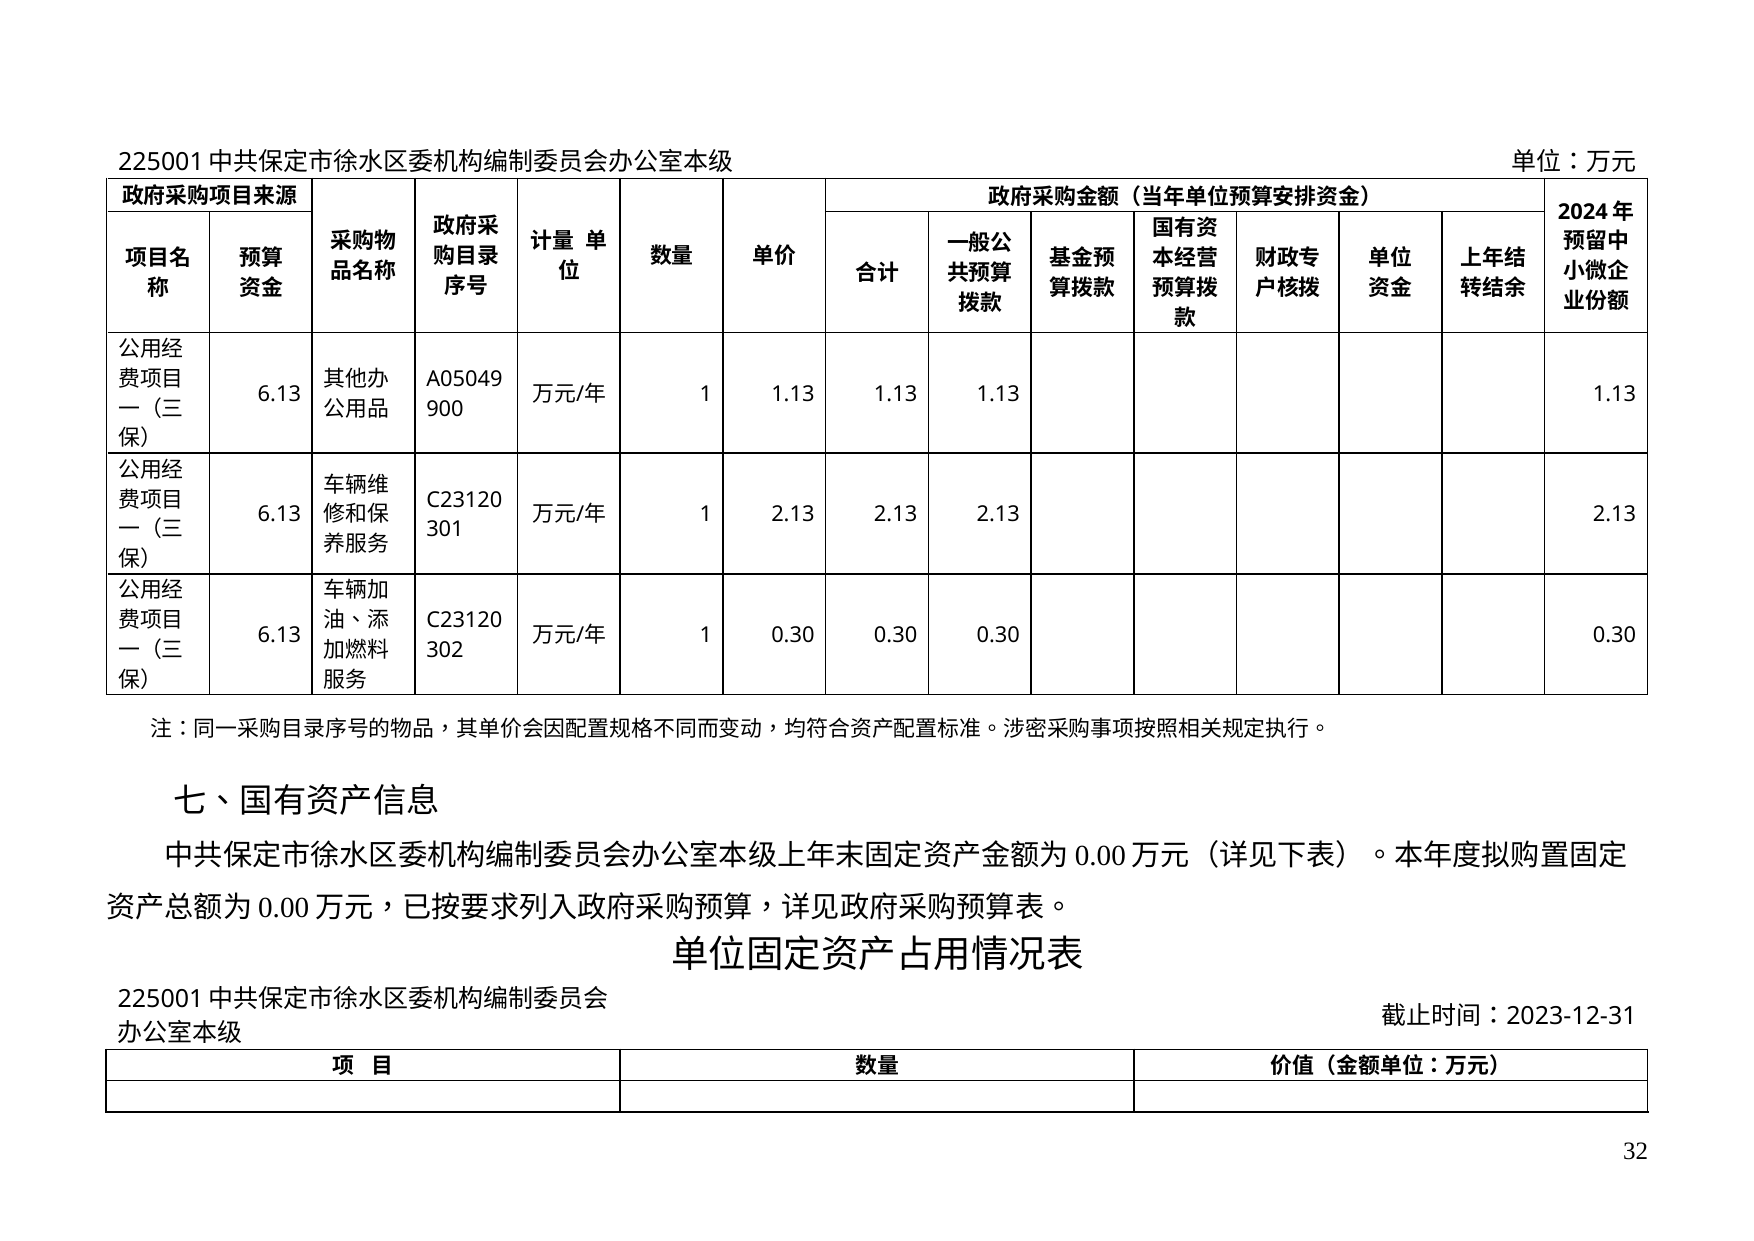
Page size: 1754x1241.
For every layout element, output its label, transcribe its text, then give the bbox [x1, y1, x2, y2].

table_cell 2024年 预留中 小微企 业份额 [1545, 179, 1647, 331]
table_cell C23120302 [416, 575, 517, 694]
text 七、国有资产信息 [106, 777, 1648, 822]
table_cell [1340, 333, 1441, 452]
table_cell 0.30 [1545, 575, 1647, 694]
table_cell [1443, 333, 1544, 452]
table_cell 6.13 [210, 333, 311, 452]
table_cell 1 [621, 575, 722, 694]
table_cell C23120301 [416, 454, 517, 573]
table_header 225001中共保定市徐水区委机构编制委员会办公室本级 [107, 980, 619, 1048]
table_cell [1443, 575, 1544, 694]
table_cell 0.30 [826, 575, 928, 694]
table_cell A05049900 [416, 333, 517, 452]
table_cell 1.13 [1545, 333, 1647, 452]
table_cell 车辆维修和保养服务 [313, 454, 414, 573]
table_cell [1443, 454, 1544, 573]
table_cell 0.30 [724, 575, 825, 694]
table_cell 合计 [826, 212, 928, 331]
table_cell [1135, 575, 1236, 694]
table_cell 单位 资金 [1340, 212, 1441, 331]
table_cell [1032, 454, 1133, 573]
table_cell [1032, 575, 1133, 694]
table_cell 计量 单位 [518, 179, 619, 331]
table_cell 一般公共预算拨款 [929, 212, 1030, 331]
table_cell [1135, 1081, 1647, 1111]
table_cell 财政专户核拨 [1237, 212, 1338, 331]
table_cell 项 目 [107, 1050, 619, 1080]
table_cell 政府采购金额（当年单位预算安排资金） [826, 179, 1544, 211]
text 单位固定资产占用情况表 [106, 928, 1648, 979]
table_cell 单价 [724, 179, 825, 331]
table_cell 1.13 [826, 333, 928, 452]
table_cell 1 [621, 454, 722, 573]
table_cell [1237, 454, 1338, 573]
table_cell 政府采购目录序号 [416, 179, 517, 331]
table_cell [1340, 575, 1441, 694]
table_cell [1135, 454, 1236, 573]
table_cell 数量 [621, 179, 722, 331]
table_cell 预算 资金 [210, 212, 311, 331]
table_cell 万元/年 [518, 575, 619, 694]
table_cell 2.13 [929, 454, 1030, 573]
table_header 截止时间：2023-12-31 [621, 980, 1647, 1048]
table_cell 采购物品名称 [313, 179, 414, 331]
table_cell 项目名称 [107, 212, 209, 331]
table_cell 车辆加油、添加燃料服务 [313, 575, 414, 694]
table_cell 1.13 [724, 333, 825, 452]
table_header 225001中共保定市徐水区委机构编制委员会办公室本级 [107, 143, 825, 177]
table_header 单位：万元 [826, 143, 1647, 177]
table_cell 上年结转结余 [1443, 212, 1544, 331]
table_cell 6.13 [210, 575, 311, 694]
table_cell 万元/年 [518, 454, 619, 573]
table_cell 2.13 [724, 454, 825, 573]
table_cell [107, 1081, 619, 1111]
table_cell 其他办公用品 [313, 333, 414, 452]
table_cell 数量 [621, 1050, 1133, 1080]
text 注：同一采购目录序号的物品，其单价会因配置规格不同而变动，均符合资产配置标准。涉密采购事项按照相关规定执行。 [106, 695, 1648, 747]
table_cell 政府采购项目来源 [107, 179, 311, 211]
table_cell 价值（金额单位：万元） [1135, 1050, 1647, 1080]
table_cell [621, 1081, 1133, 1111]
table_cell 万元/年 [518, 333, 619, 452]
table_cell 1.13 [929, 333, 1030, 452]
table_cell [1032, 333, 1133, 452]
table_cell [1237, 333, 1338, 452]
table_cell 0.30 [929, 575, 1030, 694]
table_cell 2.13 [1545, 454, 1647, 573]
table_cell 2.13 [826, 454, 928, 573]
table_cell 国有资本经营预算拨款 [1135, 212, 1236, 331]
table_cell [1135, 333, 1236, 452]
table_cell 公用经费项目一（三保） [107, 333, 209, 452]
table_cell 6.13 [210, 454, 311, 573]
table_cell [1237, 575, 1338, 694]
text 中共保定市徐水区委机构编制委员会办公室本级上年末固定资产金额为0.00万元（详见下表）。本年度拟购置固定资产总额为0.00万元，已按要求列入政府采购预算，详见政府采购预算表。 [106, 823, 1648, 928]
table_cell 1 [621, 333, 722, 452]
table_cell [1340, 454, 1441, 573]
table_cell 基金预算拨款 [1032, 212, 1133, 331]
table_cell 公用经费项目一（三保） [107, 453, 209, 573]
table_cell 公用经费项目一（三保） [107, 574, 209, 694]
